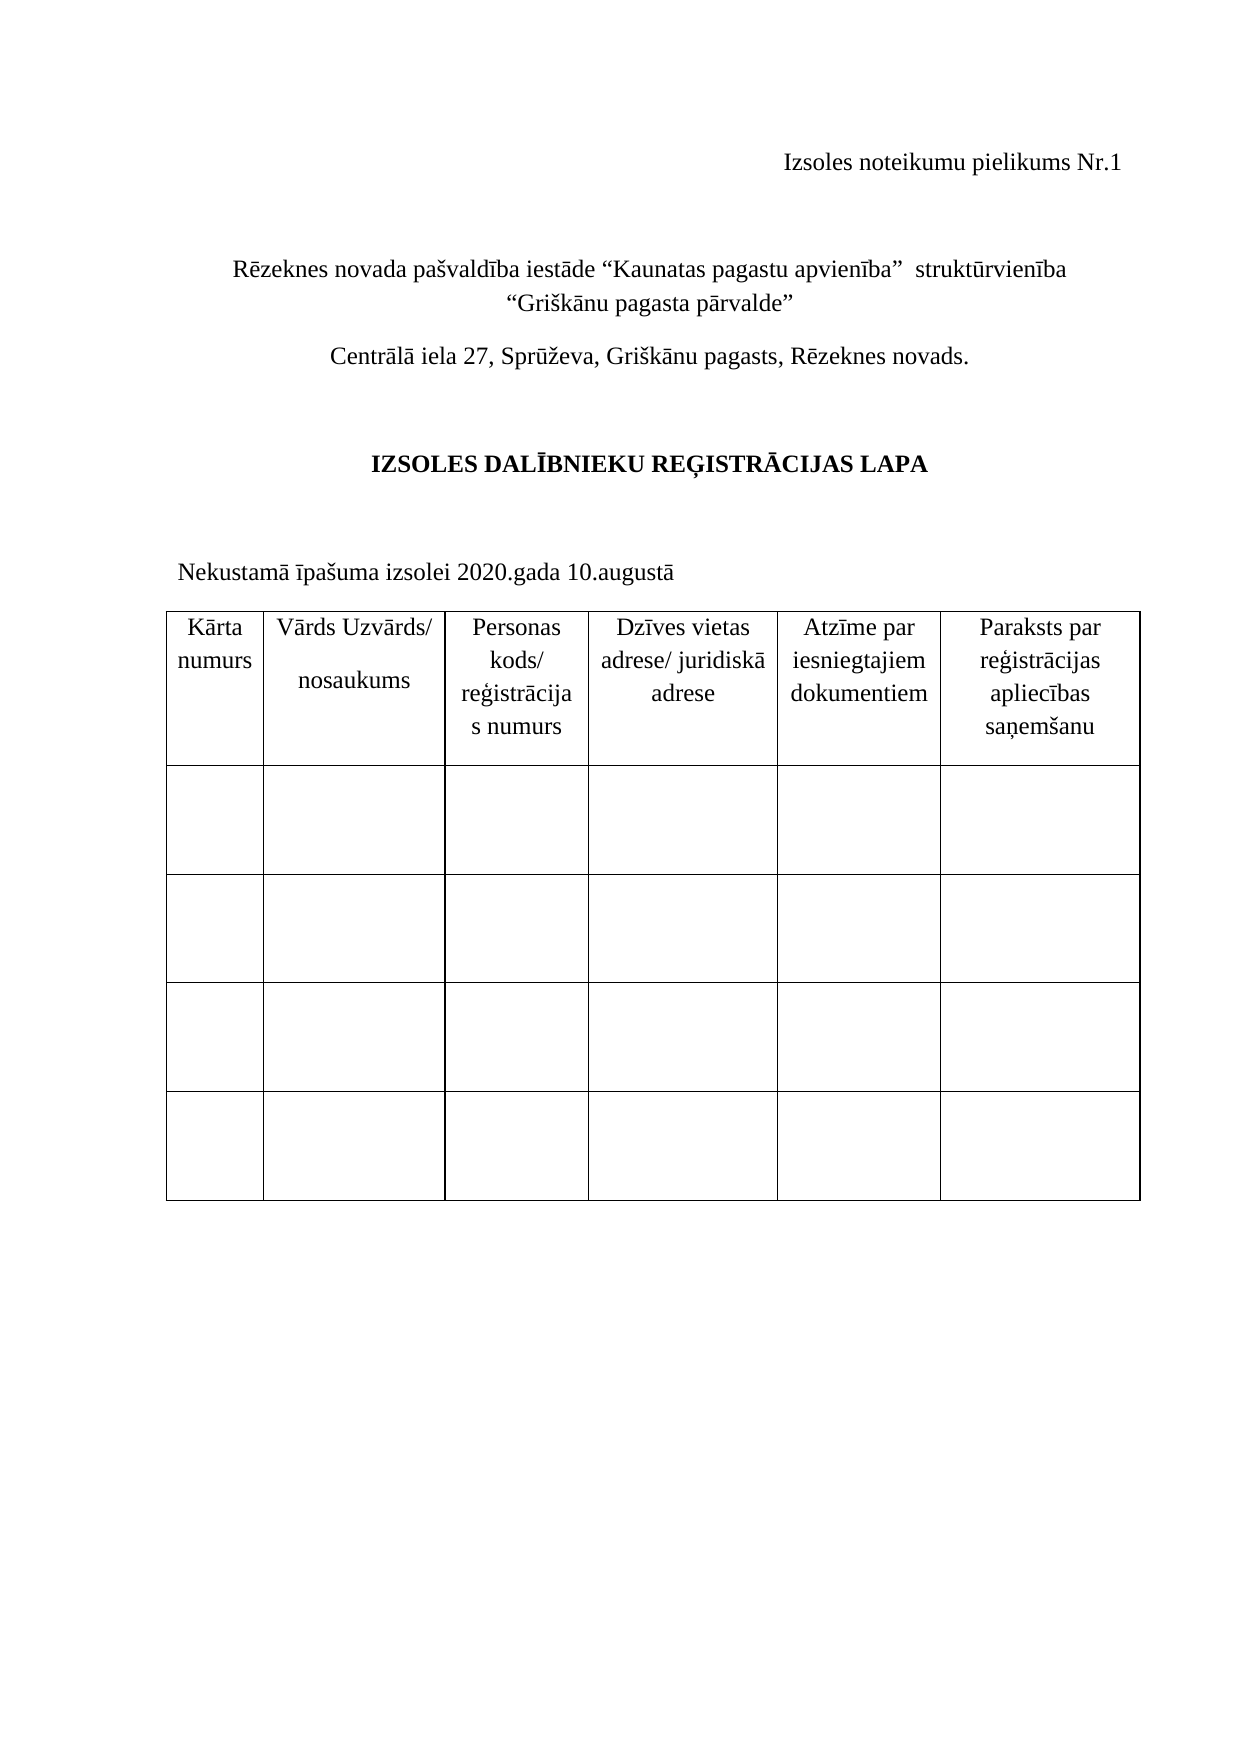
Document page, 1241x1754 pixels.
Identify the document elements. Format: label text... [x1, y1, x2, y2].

table_cell [167, 1092, 263, 1200]
text IZSOLES DALĪBNIEKU REĢISTRĀCIJAS LAPA [177, 449, 1122, 478]
table_cell [167, 983, 263, 1091]
table_cell [941, 875, 1139, 982]
table_cell [446, 766, 588, 873]
table_cell [778, 766, 940, 873]
text Nekustamā īpašuma izsolei 2020.gada 10.augustā [177, 557, 1122, 586]
text Izsoles noteikumu pielikums Nr.1 [177, 147, 1122, 176]
table_cell [446, 875, 588, 982]
table_cell [589, 983, 777, 1091]
table_cell [778, 1092, 940, 1200]
table_cell [778, 875, 940, 982]
table_cell [941, 983, 1139, 1091]
table_header Paraksts par reģistrācijas apliecības saņemšanu [941, 612, 1139, 765]
table_header Kārta numurs [167, 612, 263, 765]
table_cell [264, 875, 444, 982]
table_header Personas kods/ reģistrācijas numurs [446, 612, 588, 765]
table_header Atzīme par iesniegtajiem dokumentiem [778, 612, 940, 765]
table_cell [264, 983, 444, 1091]
text Centrālā iela 27, Sprūževa, Griškānu pagasts, Rēzeknes novads. [177, 341, 1122, 370]
text Rēzeknes novada pašvaldība iestāde “Kaunatas pagastu apvienība” struktūrvienība “Griškānu pagasta pārvalde” [177, 254, 1122, 316]
table_cell [264, 766, 444, 873]
table_cell [446, 1092, 588, 1200]
table_cell [589, 766, 777, 873]
table_cell [941, 1092, 1139, 1200]
table_cell [941, 766, 1139, 873]
table_header Vārds Uzvārds/ nosaukums [264, 612, 444, 765]
table_cell [264, 1092, 444, 1200]
table_cell [589, 1092, 777, 1200]
table_cell [589, 875, 777, 982]
table_cell [167, 875, 263, 982]
table_cell [167, 766, 263, 873]
table_cell [778, 983, 940, 1091]
table_cell [446, 983, 588, 1091]
table_header Dzīves vietas adrese/ juridiskā adrese [589, 612, 777, 765]
